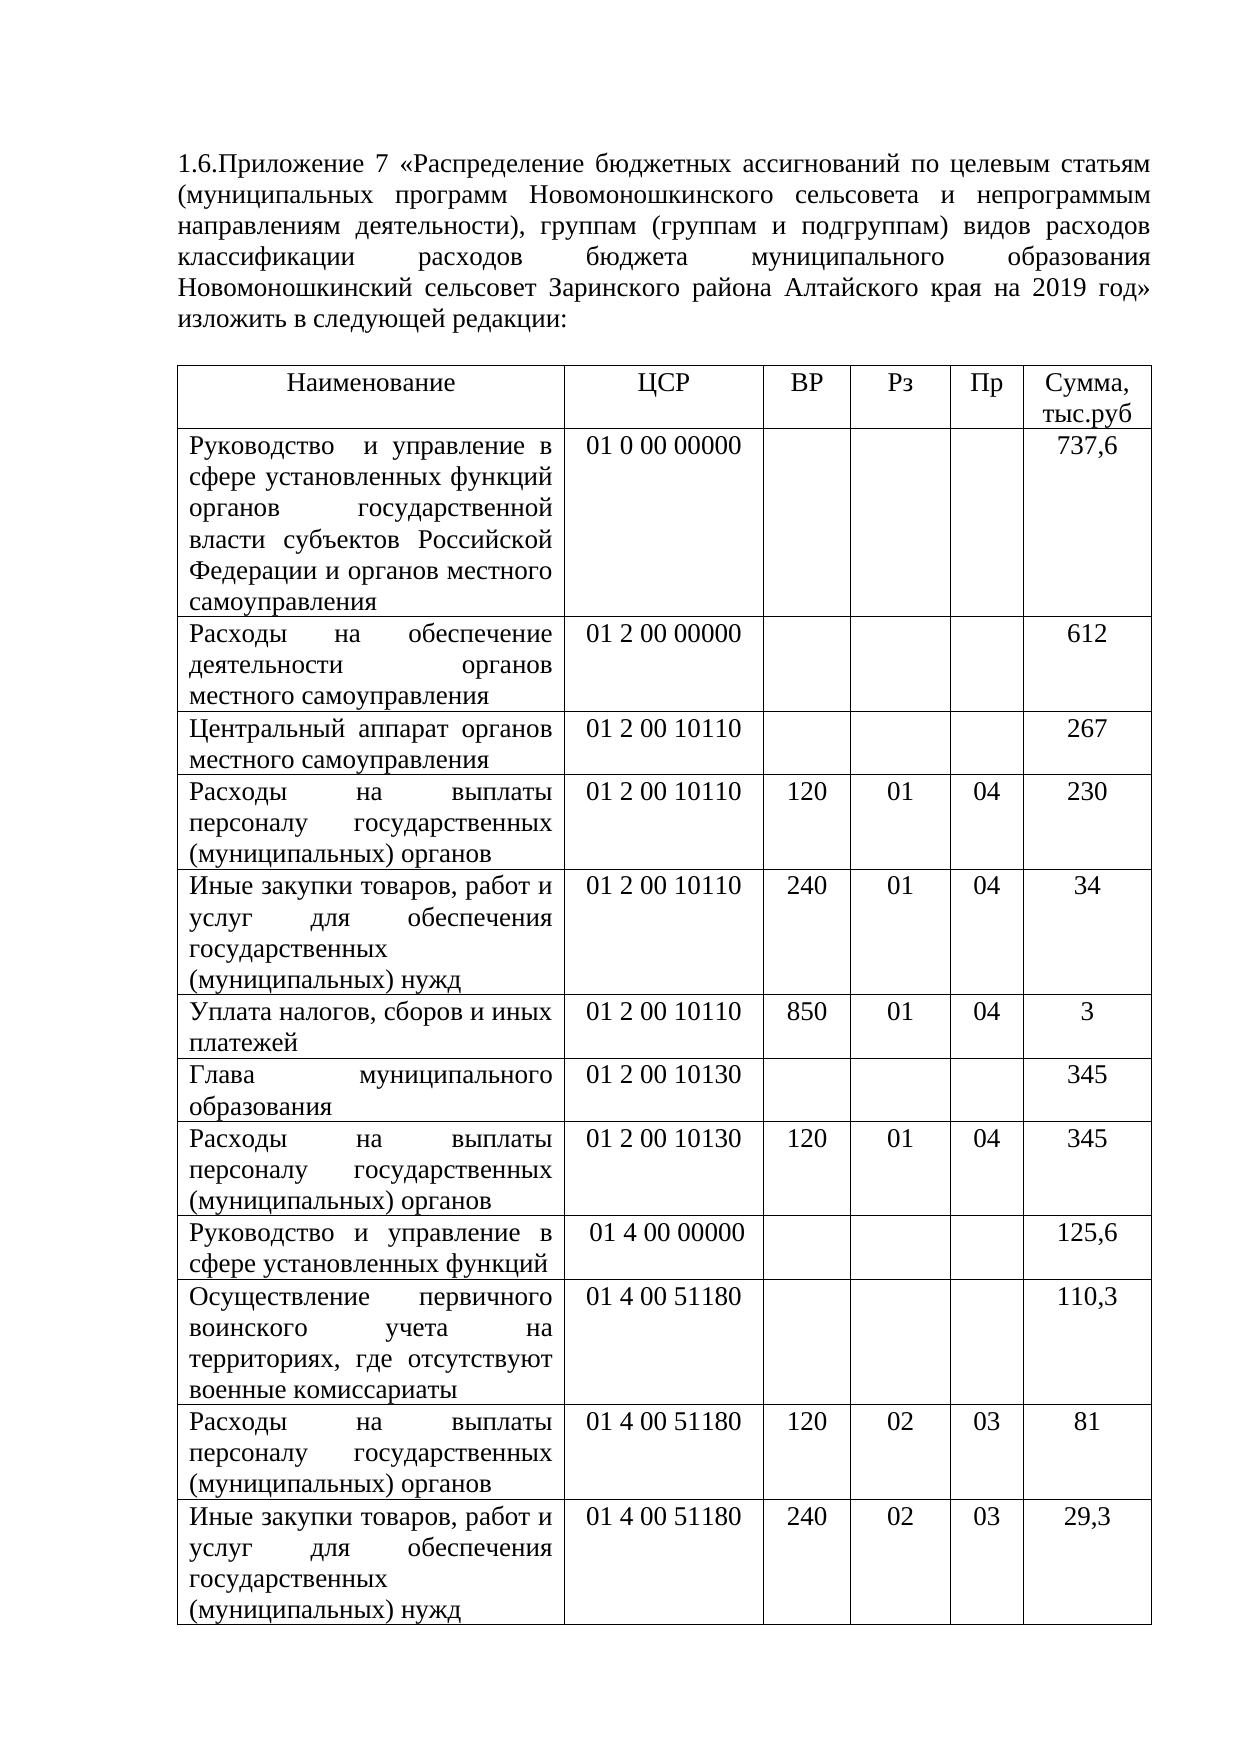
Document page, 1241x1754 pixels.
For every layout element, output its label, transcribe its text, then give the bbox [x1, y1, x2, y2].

table_cell 345 [1024, 1059, 1151, 1121]
table_cell 01 [851, 995, 950, 1057]
table_cell 01 4 00 51180 [565, 1280, 763, 1404]
table_cell Иные закупки товаров, работ и услуг для обеспечения государственных (муниципальных) нужд [178, 870, 564, 994]
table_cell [178, 1500, 564, 1624]
table_cell Руководство и управление в сфере установленных функций [178, 1216, 564, 1278]
table_cell Уплата налогов, сборов и иных платежей [178, 995, 564, 1057]
table_cell 240 [764, 870, 850, 994]
table_cell Глава муниципального образования [178, 1059, 564, 1121]
table_cell [951, 617, 1023, 711]
table_cell [951, 712, 1023, 774]
text 1.6.Приложение 7 «Распределение бюджетных ассигнований по целевым статьям (муниципальных программ Новомоношкинского сельсовета и непрограммым направлениям деятельности), группам (группам и подгруппам) видов расходов классификации расходов бюджета муниципального образования Новомоношкинский сельсовет Заринского района Алтайского края на 2019 год» изложить в следующей редакции: [177, 147, 1152, 334]
table_cell 850 [764, 995, 850, 1057]
table_cell [951, 1280, 1023, 1404]
table_cell Центральный аппарат органов местного самоуправления [178, 712, 564, 774]
table_cell 120 [764, 1122, 850, 1215]
table_header Рз [851, 366, 950, 428]
table_header ЦСР [565, 366, 763, 428]
table_cell [764, 1059, 850, 1121]
table_cell [851, 1280, 950, 1404]
table_cell [951, 1059, 1023, 1121]
table_cell 120 [764, 775, 850, 868]
table_cell 01 2 00 10110 [565, 995, 763, 1057]
table_cell [764, 712, 850, 774]
table_cell 01 0 00 00000 [565, 429, 763, 616]
table_cell 03 [951, 1500, 1023, 1624]
table_cell [851, 429, 950, 616]
table_cell 81 [1024, 1405, 1151, 1499]
table_cell Расходы на обеспечение деятельности органов местного самоуправления [178, 617, 564, 711]
table_cell 01 4 00 00000 [565, 1216, 763, 1278]
table_cell 01 2 00 10130 [565, 1059, 763, 1121]
table_cell 01 [851, 870, 950, 994]
table_cell 230 [1024, 775, 1151, 868]
table_cell 02 [851, 1405, 950, 1499]
table_cell 01 [851, 1122, 950, 1215]
table_cell 612 [1024, 617, 1151, 711]
table_cell 345 [1024, 1122, 1151, 1215]
table_cell 04 [951, 870, 1023, 994]
table_cell [764, 1216, 850, 1278]
table_cell 125,6 [1024, 1216, 1151, 1278]
table_cell 120 [764, 1405, 850, 1499]
table_cell 34 [1024, 870, 1151, 994]
table_cell 110,3 [1024, 1280, 1151, 1404]
table_cell 01 4 00 51180 [565, 1500, 763, 1624]
table_header Сумма, тыс.руб [1024, 366, 1151, 428]
table_cell [764, 429, 850, 616]
table_cell Расходы на выплаты персоналу государственных (муниципальных) органов [178, 1122, 564, 1215]
table_cell 04 [951, 995, 1023, 1057]
table_header Пр [951, 366, 1023, 428]
table_cell Руководство и управление в сфере установленных функций органов государственной власти субъектов Российской Федерации и органов местного самоуправления [178, 429, 564, 616]
table_cell 01 [851, 775, 950, 868]
table_cell 01 4 00 51180 [565, 1405, 763, 1499]
table_cell 04 [951, 775, 1023, 868]
table_cell [851, 1216, 950, 1278]
table_cell 3 [1024, 995, 1151, 1057]
table_cell 01 2 00 10130 [565, 1122, 763, 1215]
table_cell [851, 712, 950, 774]
table_cell [951, 429, 1023, 616]
table_cell [764, 1280, 850, 1404]
table_cell 01 2 00 10110 [565, 712, 763, 774]
table_cell [764, 617, 850, 711]
table_cell 29,3 [1024, 1500, 1151, 1624]
table_cell 01 2 00 10110 [565, 775, 763, 868]
table_cell 01 2 00 10110 [565, 870, 763, 994]
table_cell [951, 1216, 1023, 1278]
table_header Наименование [178, 366, 564, 428]
table_cell 240 [764, 1500, 850, 1624]
table_cell [851, 1059, 950, 1121]
table_cell 04 [951, 1122, 1023, 1215]
table_cell 737,6 [1024, 429, 1151, 616]
table_cell 267 [1024, 712, 1151, 774]
table_cell Расходы на выплаты персоналу государственных (муниципальных) органов [178, 1405, 564, 1499]
table_cell 02 [851, 1500, 950, 1624]
table_cell 03 [951, 1405, 1023, 1499]
table_cell Осуществление первичного воинского учета на территориях, где отсутствуют военные комиссариаты [178, 1280, 564, 1404]
table_cell 01 2 00 00000 [565, 617, 763, 711]
table_cell Расходы на выплаты персоналу государственных (муниципальных) органов [178, 775, 564, 868]
table_cell [851, 617, 950, 711]
table_header ВР [764, 366, 850, 428]
